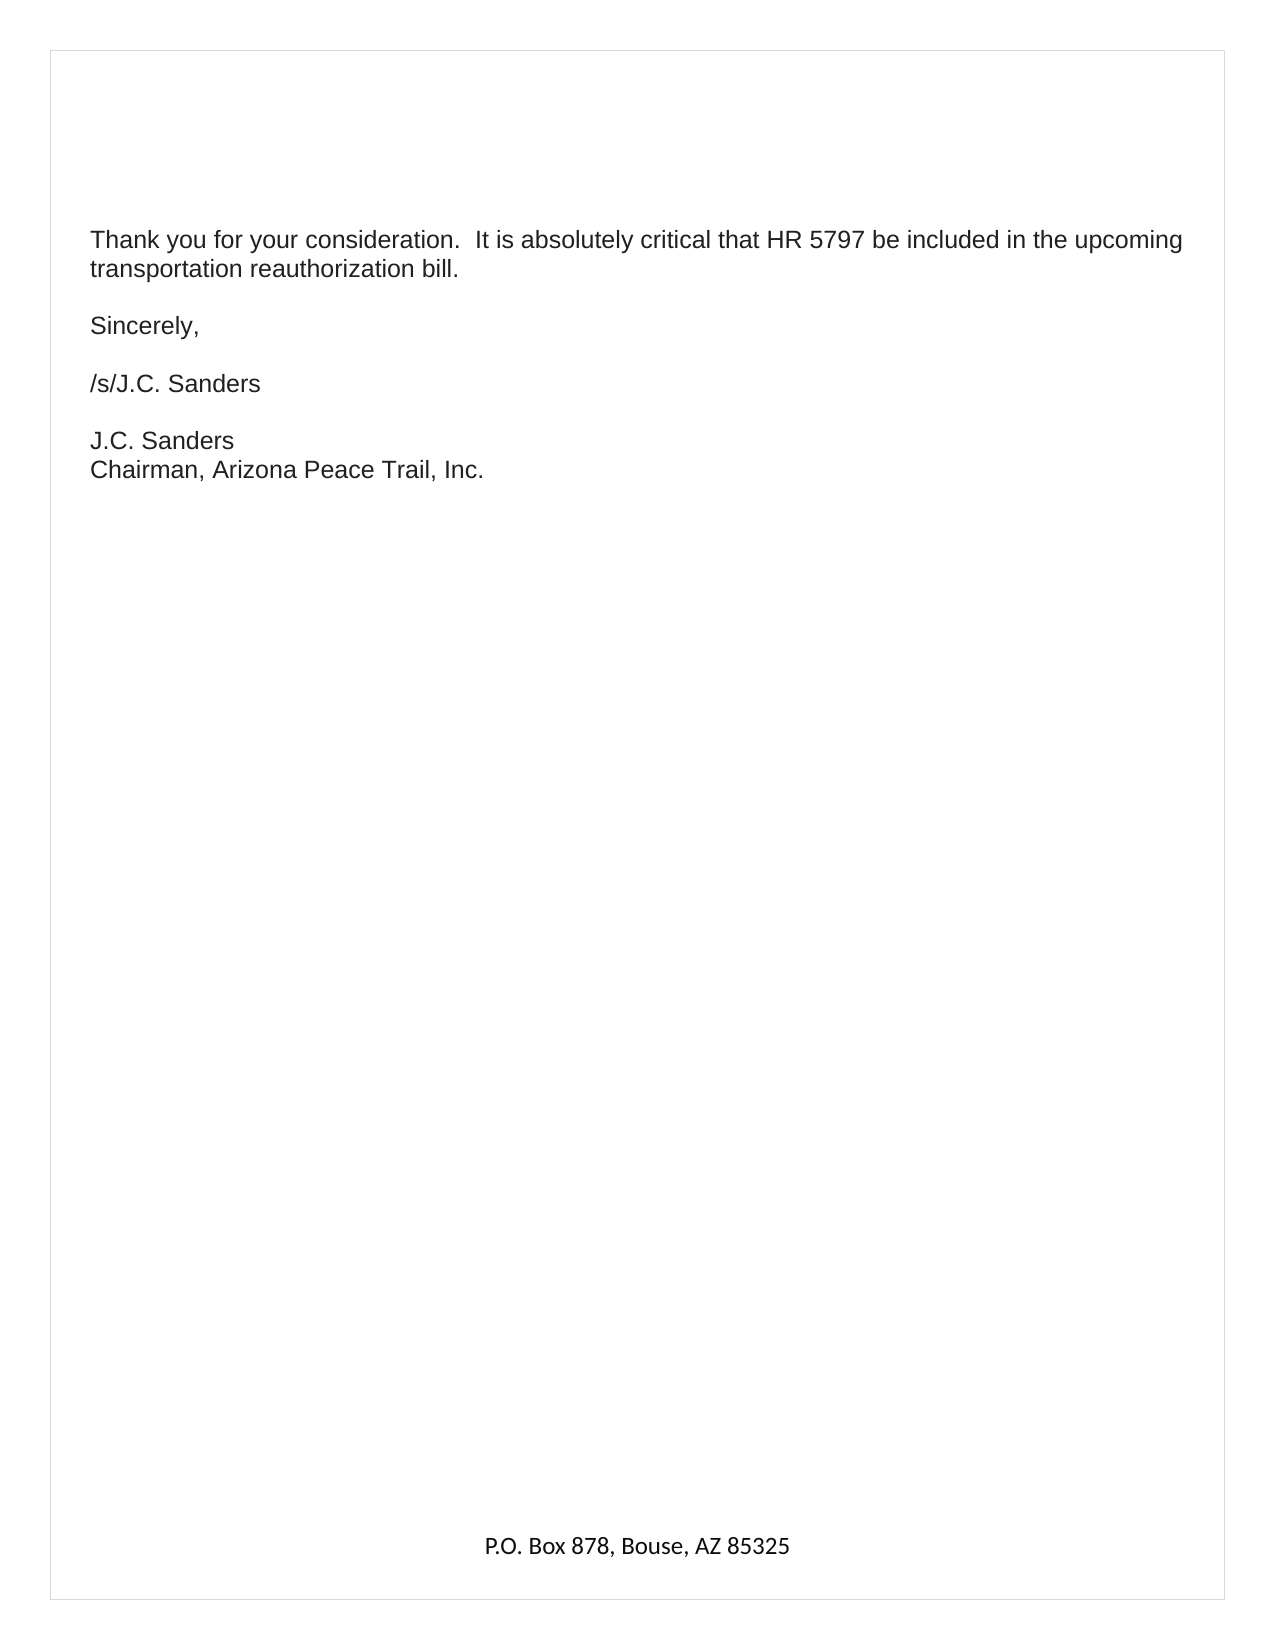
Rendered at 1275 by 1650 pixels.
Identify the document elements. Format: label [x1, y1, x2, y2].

table_header [90, 225, 1185, 538]
